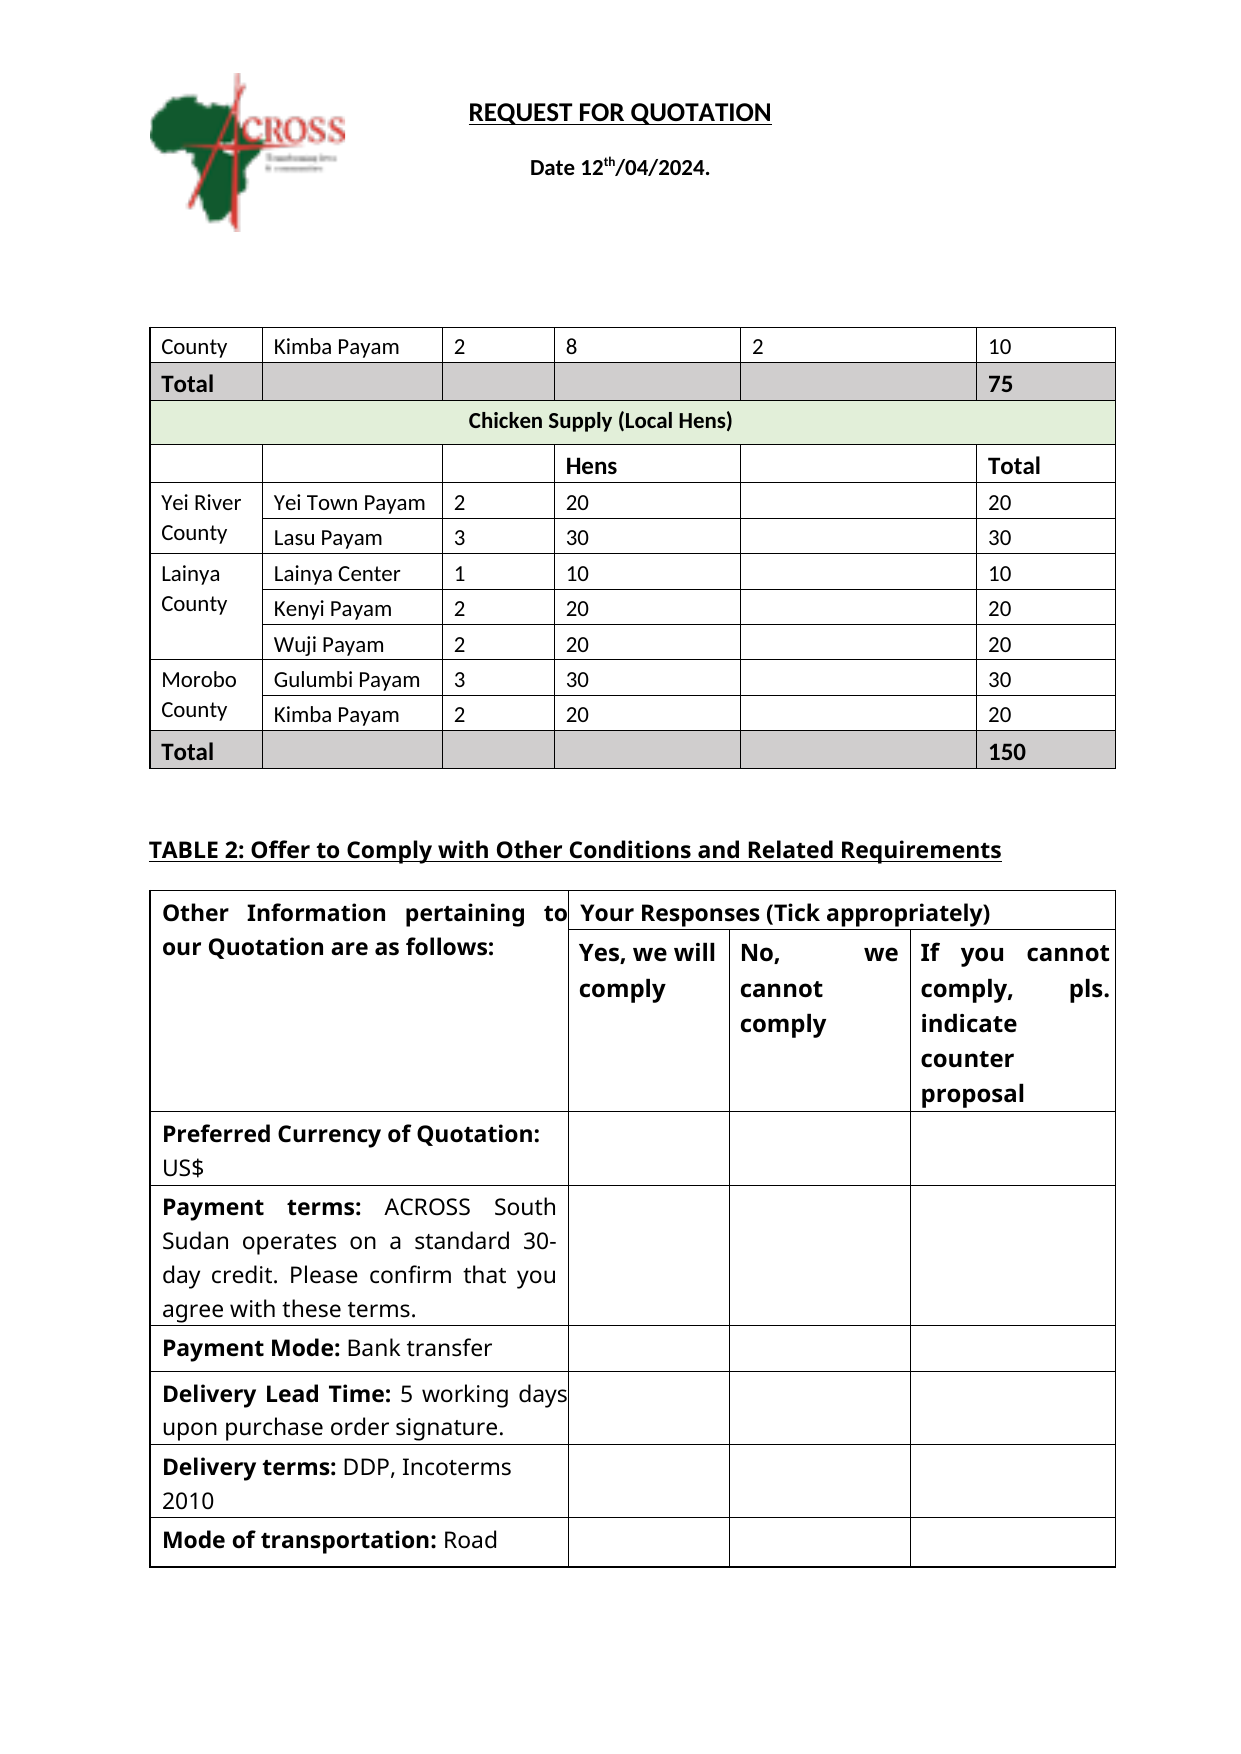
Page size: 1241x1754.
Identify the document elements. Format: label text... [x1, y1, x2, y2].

table_cell [730, 1445, 863, 1517]
table_cell Total [977, 445, 1115, 482]
table_cell [741, 696, 976, 730]
table_cell [863, 1112, 910, 1184]
table_cell [730, 1518, 863, 1566]
table_cell [741, 731, 976, 768]
table_cell [863, 1518, 910, 1566]
table_cell 3 [443, 519, 554, 553]
table_cell [911, 1112, 1115, 1184]
table_cell Lasu Payam [263, 519, 442, 553]
table_cell [741, 554, 976, 588]
table_cell 2 [741, 328, 976, 362]
table_cell 20 [977, 483, 1115, 518]
table_cell [569, 1372, 729, 1444]
table_cell Payment terms: ACROSS South Sudan operates on a standard 30-day credit. Please confirm that you agree with these terms. [151, 1186, 568, 1325]
table_cell [263, 445, 442, 482]
table_cell [741, 445, 976, 482]
table_cell [730, 1112, 863, 1184]
table_cell [443, 445, 554, 482]
table_cell [741, 483, 976, 518]
table_cell Kimba Payam [263, 696, 442, 730]
table_cell 3 [443, 660, 554, 695]
table_cell [569, 1112, 729, 1184]
table_cell [741, 363, 976, 400]
table_cell Yei River County [151, 483, 262, 553]
table_cell [741, 660, 976, 695]
table_cell 10 [977, 554, 1115, 588]
table_cell [730, 1326, 863, 1371]
table_cell Kimba Payam [263, 328, 442, 362]
table_cell [977, 401, 1115, 444]
table_cell Morobo County [151, 660, 262, 730]
table_cell [555, 363, 740, 400]
table_cell 20 [977, 590, 1115, 624]
table_cell [569, 1518, 729, 1566]
table_cell 2 [443, 590, 554, 624]
table_cell 20 [555, 696, 740, 730]
table_cell [569, 1326, 729, 1371]
table_cell [741, 590, 976, 624]
table_cell [911, 1186, 1115, 1325]
table_cell [863, 1372, 910, 1444]
table_cell [730, 1372, 863, 1444]
table_cell [911, 1326, 1115, 1371]
table_cell Lainya County [151, 554, 262, 659]
table_cell [863, 1186, 910, 1325]
picture [150, 73, 346, 232]
table_cell 150 [977, 731, 1115, 768]
table_cell 75 [977, 363, 1115, 400]
table_header Other Information pertaining to our Quotation are as follows: [151, 891, 568, 1111]
table_cell 30 [977, 660, 1115, 695]
table_cell Chicken Supply (Local Hens) [151, 401, 977, 444]
table_cell Mode of transportation: Road [151, 1518, 568, 1566]
table_cell 1 [443, 554, 554, 588]
table_cell Kenyi Payam [263, 590, 442, 624]
table_cell 2 [443, 625, 554, 659]
table_cell [741, 519, 976, 553]
table_cell [911, 1518, 1115, 1566]
table_cell Delivery Lead Time: 5 working days upon purchase order signature. [151, 1372, 568, 1444]
table_cell [263, 731, 442, 768]
table_cell [443, 363, 554, 400]
table_cell 20 [977, 696, 1115, 730]
table_cell [569, 1445, 729, 1517]
table_cell Preferred Currency of Quotation: US$ [151, 1112, 568, 1184]
table_cell Total [151, 363, 262, 400]
table_cell 20 [555, 483, 740, 518]
table_cell Total [151, 731, 262, 768]
table_cell [741, 625, 976, 659]
text TABLE 2: Offer to Comply with Other Conditions and Related Requirements [148, 834, 1091, 865]
table_cell No, cannot comply [730, 930, 863, 1111]
table_cell Yei Town Payam [263, 483, 442, 518]
table_cell Yes, we will comply [569, 930, 729, 1111]
table_cell Gulumbi Payam [263, 660, 442, 695]
table_cell [555, 731, 740, 768]
table_cell 30 [555, 519, 740, 553]
table_cell Payment Mode: Bank transfer [151, 1326, 568, 1371]
table_cell [569, 1186, 729, 1325]
table_cell 2 [443, 328, 554, 362]
table_cell Wuji Payam [263, 625, 442, 659]
table_cell 20 [555, 590, 740, 624]
table_cell 10 [555, 554, 740, 588]
table_cell we [863, 930, 910, 1111]
table_cell 20 [977, 625, 1115, 659]
table_cell [151, 445, 262, 482]
table_cell 2 [443, 483, 554, 518]
table_header Your Responses (Tick appropriately) [569, 891, 1115, 929]
table_cell [730, 1186, 863, 1325]
table_cell Delivery terms: DDP, Incoterms 2010 [151, 1445, 568, 1517]
table_cell 8 [555, 328, 740, 362]
table_cell [911, 1445, 1115, 1517]
table_cell 30 [555, 660, 740, 695]
table_cell [911, 1372, 1115, 1444]
table_cell [263, 363, 442, 400]
table_cell 20 [555, 625, 740, 659]
table_cell 30 [977, 519, 1115, 553]
table_cell [863, 1326, 910, 1371]
table_cell 2 [443, 696, 554, 730]
table_cell Hens [555, 445, 740, 482]
table_cell [863, 1445, 910, 1517]
table_cell If you cannot comply, pls. indicate counter proposal [911, 930, 1115, 1111]
table_cell 10 [977, 328, 1115, 362]
table_cell Lainya Center [263, 554, 442, 588]
table_cell [443, 731, 554, 768]
table_cell Morobo County [151, 328, 262, 362]
